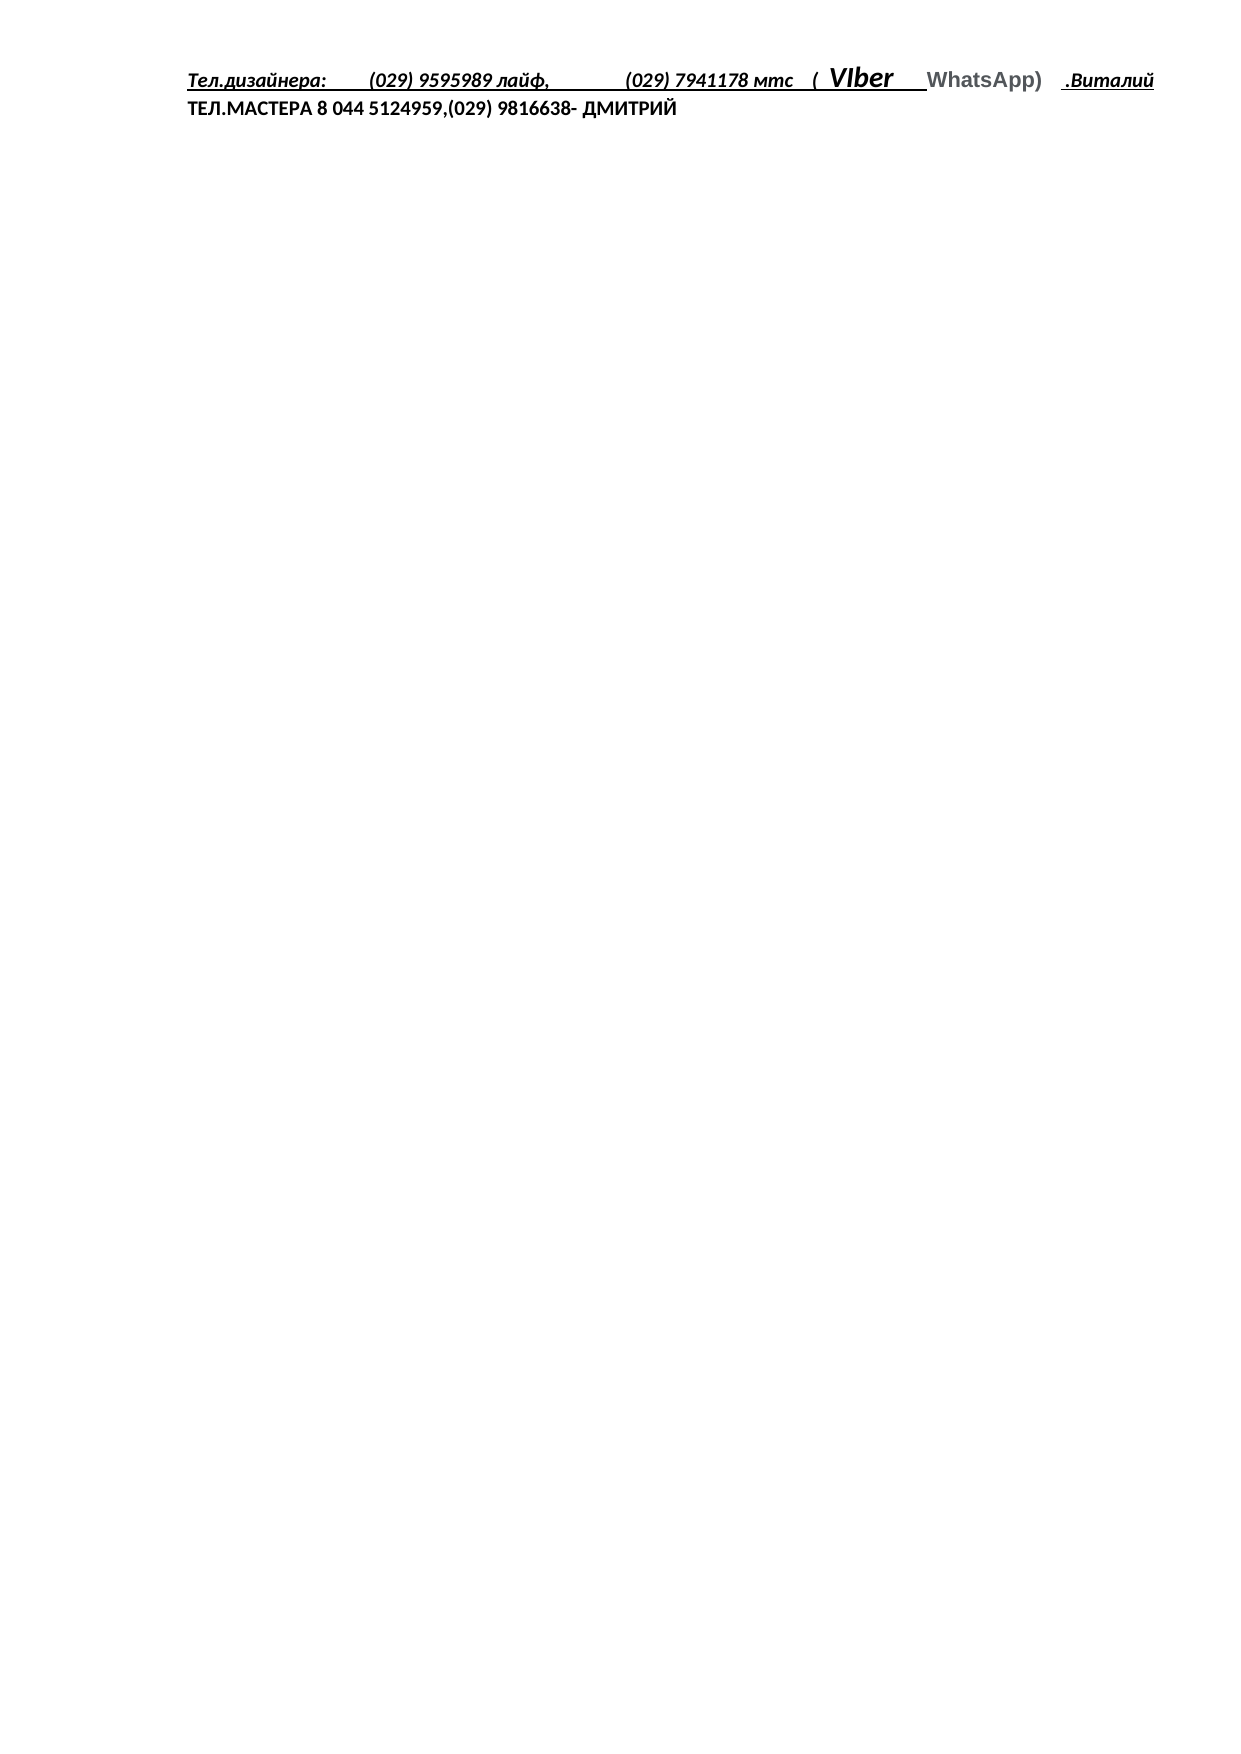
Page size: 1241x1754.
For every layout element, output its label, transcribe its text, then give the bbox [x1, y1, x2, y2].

text Тел.мастера 8 044 5124959,(029) 9816638- Дмитрий [187, 95, 1177, 120]
text Тел.дизайнера: (029) 9595989 лайф, (029) 7941178 мтс ( VIber WhatsApp) .Виталий [187, 59, 1177, 95]
